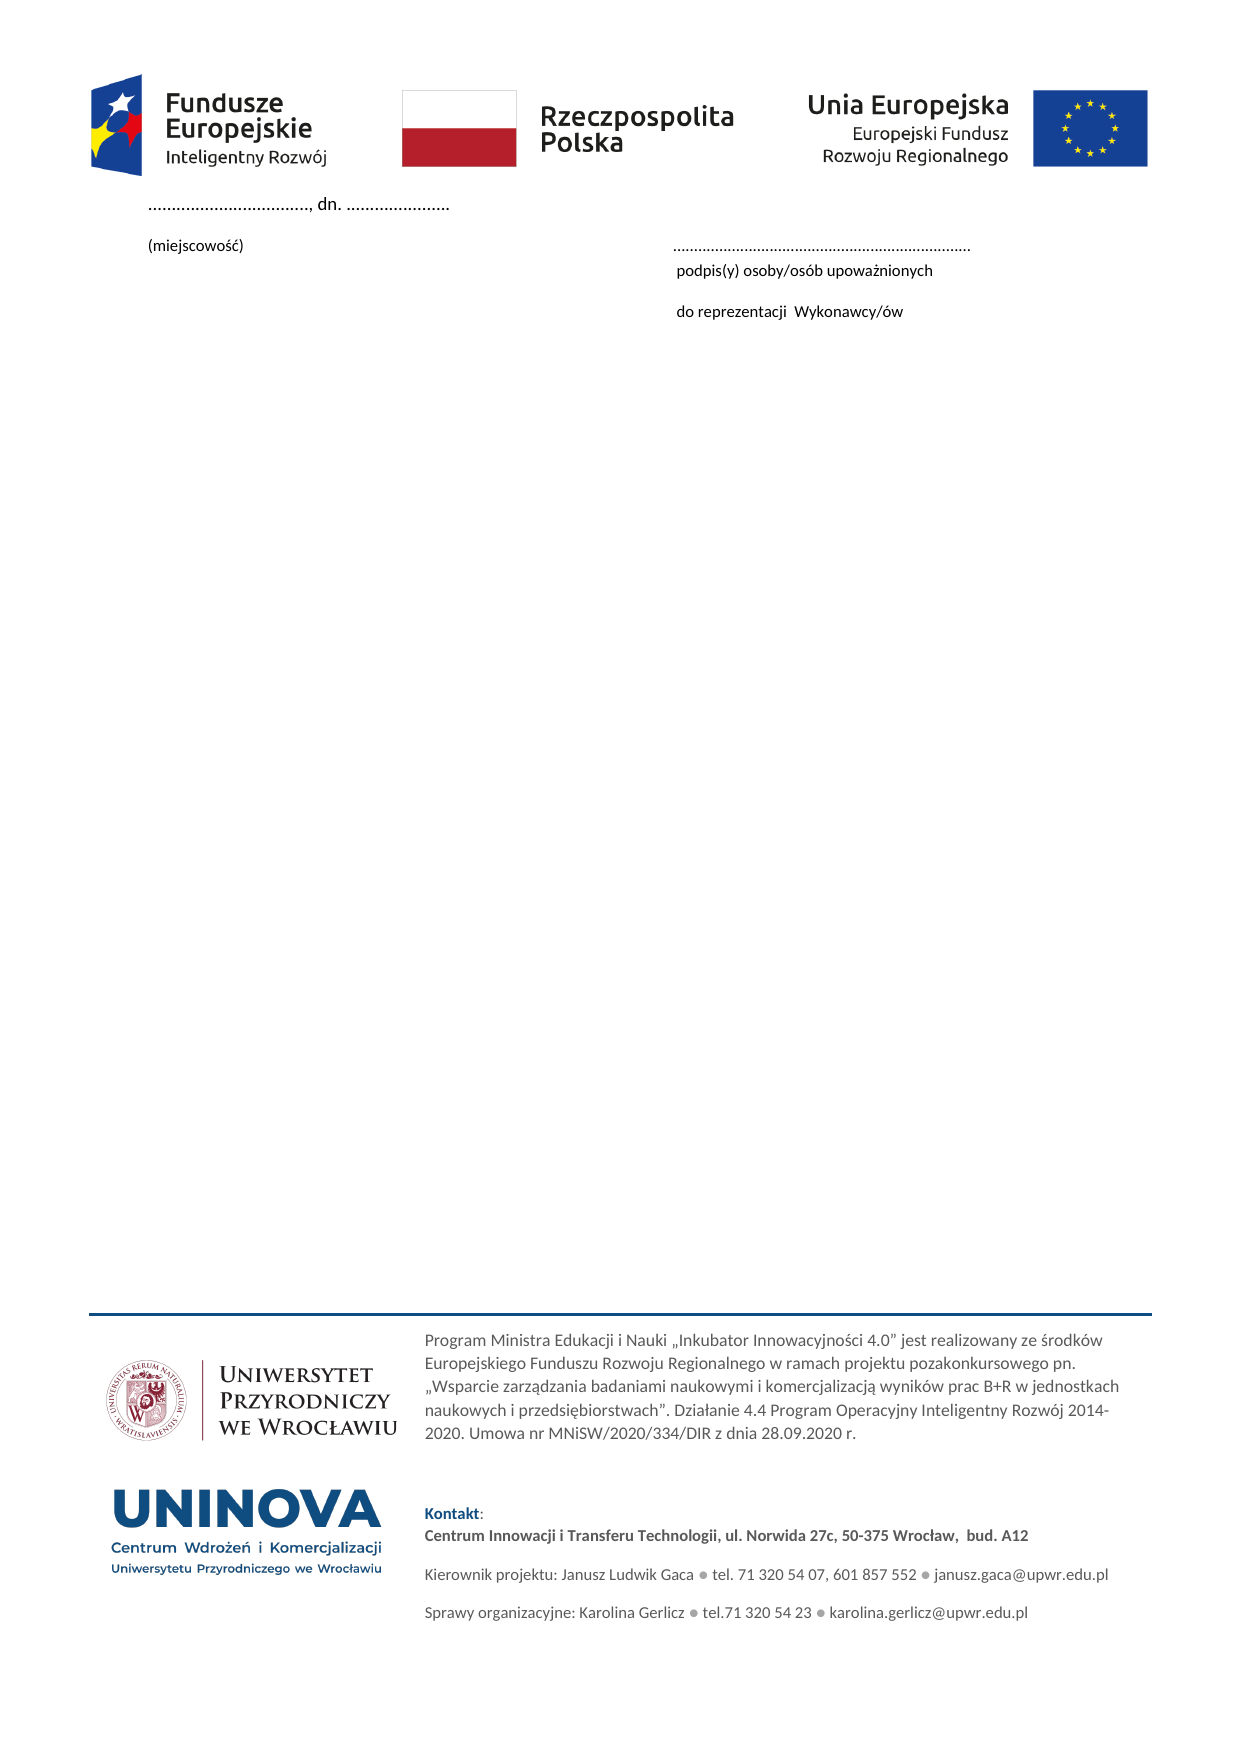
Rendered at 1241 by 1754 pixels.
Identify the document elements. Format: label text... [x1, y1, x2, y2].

text .................................., dn. ...................... [148, 192, 1046, 215]
picture [99, 1349, 397, 1591]
picture [44, 70, 1151, 192]
text do reprezentacji Wykonawcy/ów [148, 302, 1046, 322]
text (miejscowość) ....................................................................... podpis(y) osoby/osób upoważnionych [148, 235, 1046, 281]
